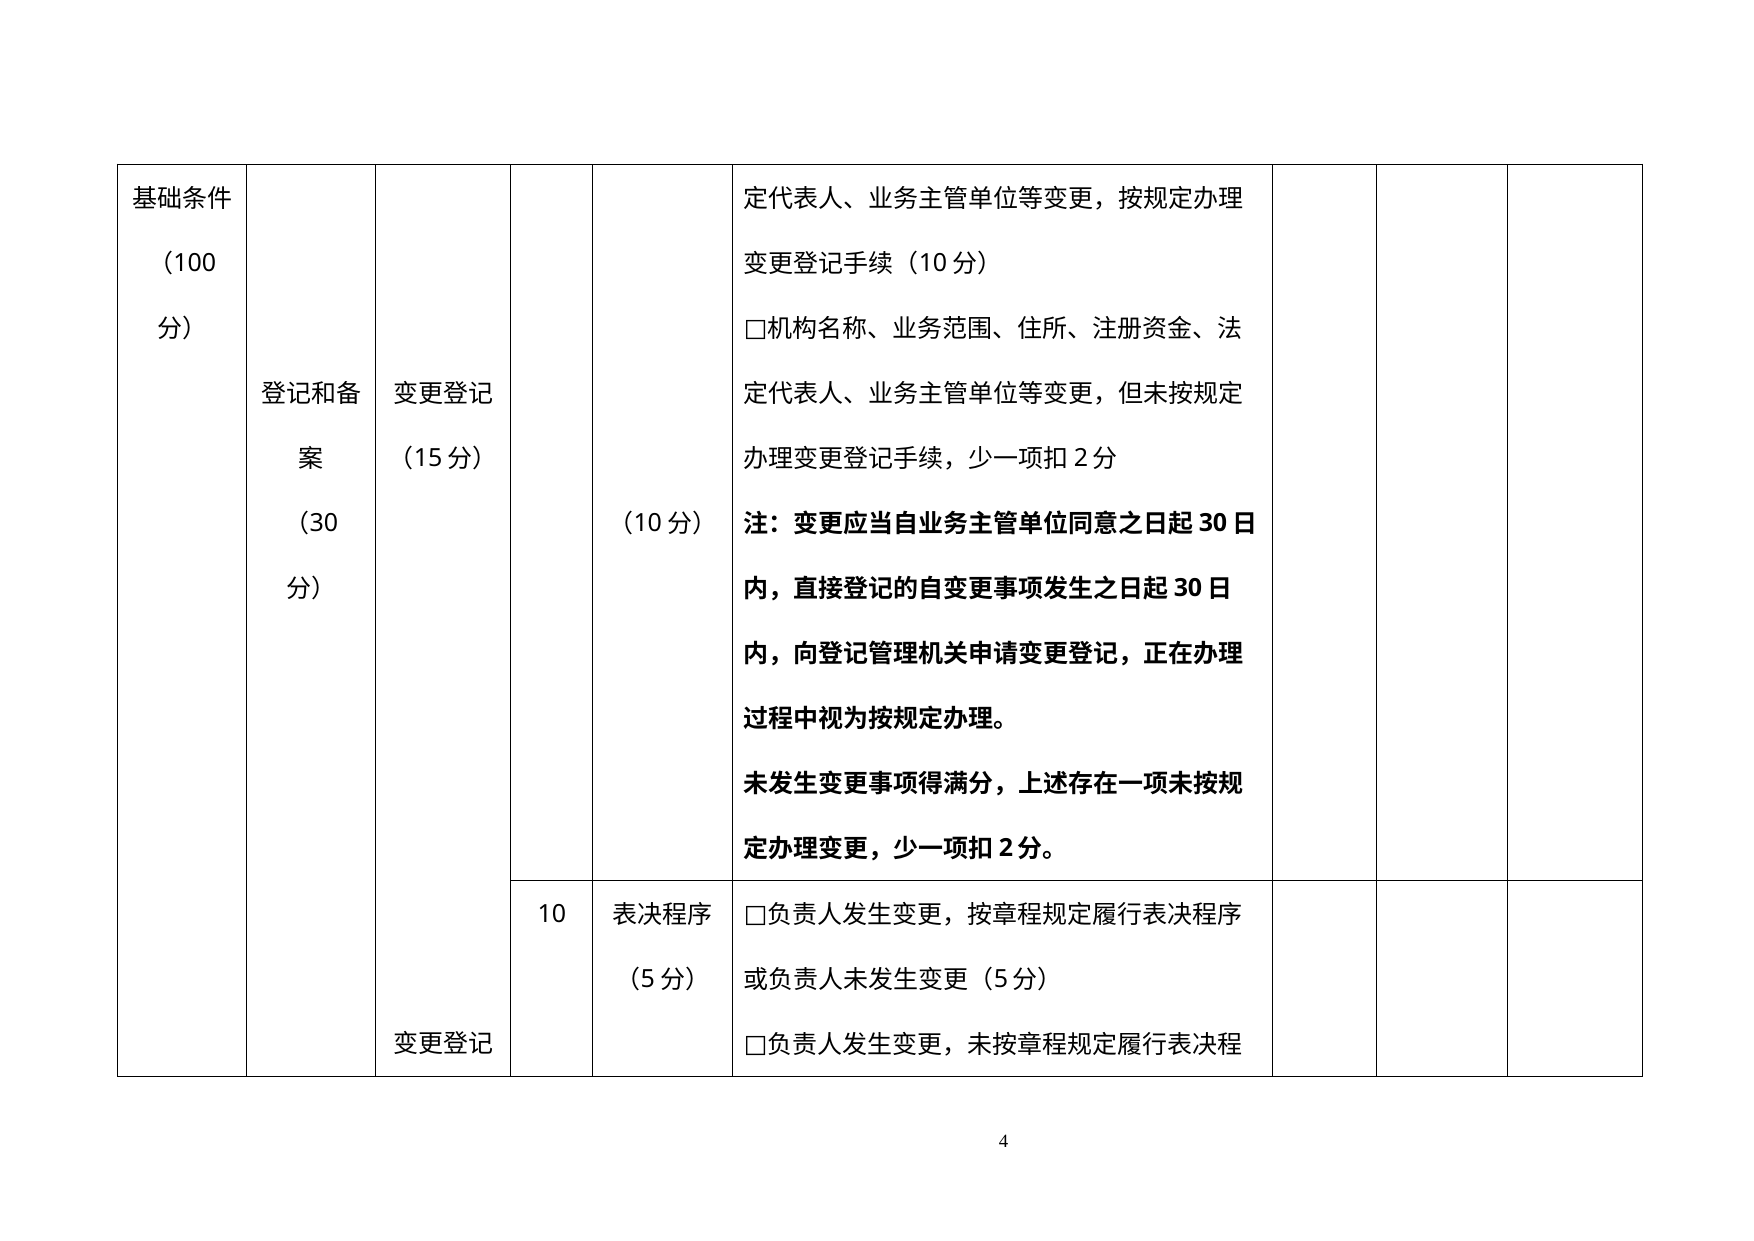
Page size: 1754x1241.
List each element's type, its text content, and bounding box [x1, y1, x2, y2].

table_cell 表决程序 （5分） [593, 881, 732, 1076]
table_cell [1273, 165, 1376, 879]
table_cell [376, 165, 510, 1076]
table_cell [733, 881, 1272, 1076]
table_cell [1377, 881, 1507, 1076]
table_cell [733, 165, 1272, 879]
table_cell 10 [511, 881, 592, 1076]
table_cell [1508, 881, 1642, 1076]
table_cell [1273, 881, 1376, 1076]
table_cell 9 [511, 165, 592, 879]
table_cell [1508, 165, 1642, 879]
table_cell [247, 165, 375, 1076]
table_cell [1377, 165, 1507, 879]
table_cell 变更事项 （10分） [593, 165, 732, 879]
